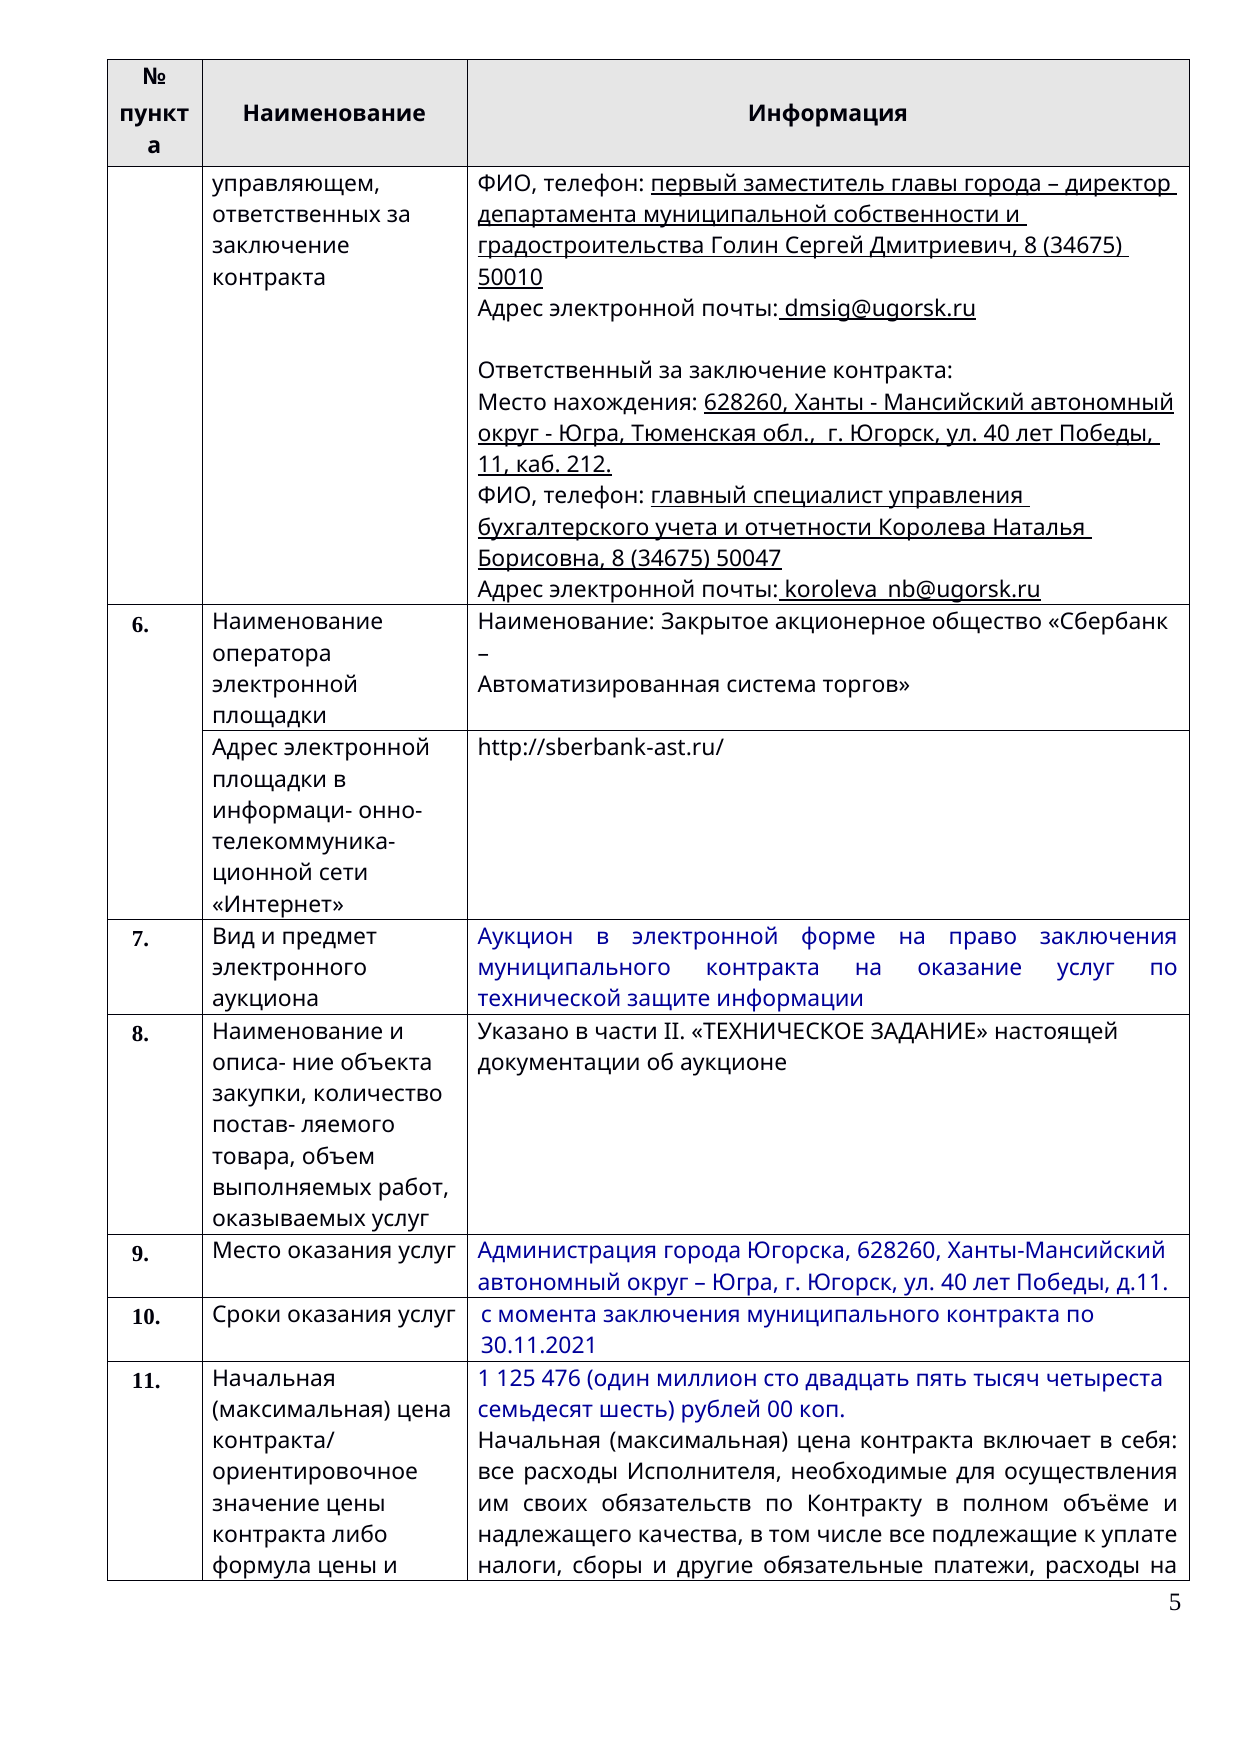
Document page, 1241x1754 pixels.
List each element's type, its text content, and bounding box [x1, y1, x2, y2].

table_cell Адрес электронной площадки в информаци- онно-телекоммуника-ционной сети «Интернет» [203, 731, 467, 919]
table_cell [108, 1235, 202, 1297]
table_cell [108, 605, 202, 919]
table_cell [108, 920, 202, 1014]
table_cell http://sberbank-ast.ru/ [468, 731, 1189, 919]
table_cell Место оказания услуг [203, 1235, 467, 1297]
table_cell Наименование оператора электронной площадки [203, 605, 467, 730]
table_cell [203, 1362, 467, 1580]
table_cell Наименование: Закрытое акционерное общество «Сбербанк – Автоматизированная система торгов» [468, 605, 1189, 730]
table_cell Указано в части II. «ТЕХНИЧЕСКОЕ ЗАДАНИЕ» настоящей документации об аукционе [468, 1015, 1189, 1233]
table_cell [108, 1362, 202, 1580]
table_header Информация [468, 60, 1189, 166]
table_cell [468, 1362, 1189, 1580]
table_cell Вид и предмет электронного аукциона [203, 920, 467, 1014]
table_cell Наименование и описа- ние объекта закупки, количество постав- ляемого товара, объем выполняемых работ, оказываемых услуг [203, 1015, 467, 1233]
table_cell Аукцион в электронной форме на право заключения муниципального контракта на оказание услуг по технической защите информации [468, 920, 1189, 1014]
table_header № пункта [108, 60, 202, 166]
table_cell [108, 167, 202, 604]
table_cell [468, 167, 1189, 604]
table_cell [108, 1298, 202, 1361]
table_cell Администрация города Югорска, 628260, Ханты-Мансийский автономный округ – Югра, г. Югорск, ул. 40 лет Победы, д.11. [468, 1235, 1189, 1297]
table_header Наименование [203, 60, 467, 166]
table_cell с момента заключения муниципального контракта по 30.11.2021 [468, 1298, 1189, 1361]
table_cell [108, 1015, 202, 1233]
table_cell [203, 167, 467, 604]
table_cell Сроки оказания услуг [203, 1298, 467, 1361]
